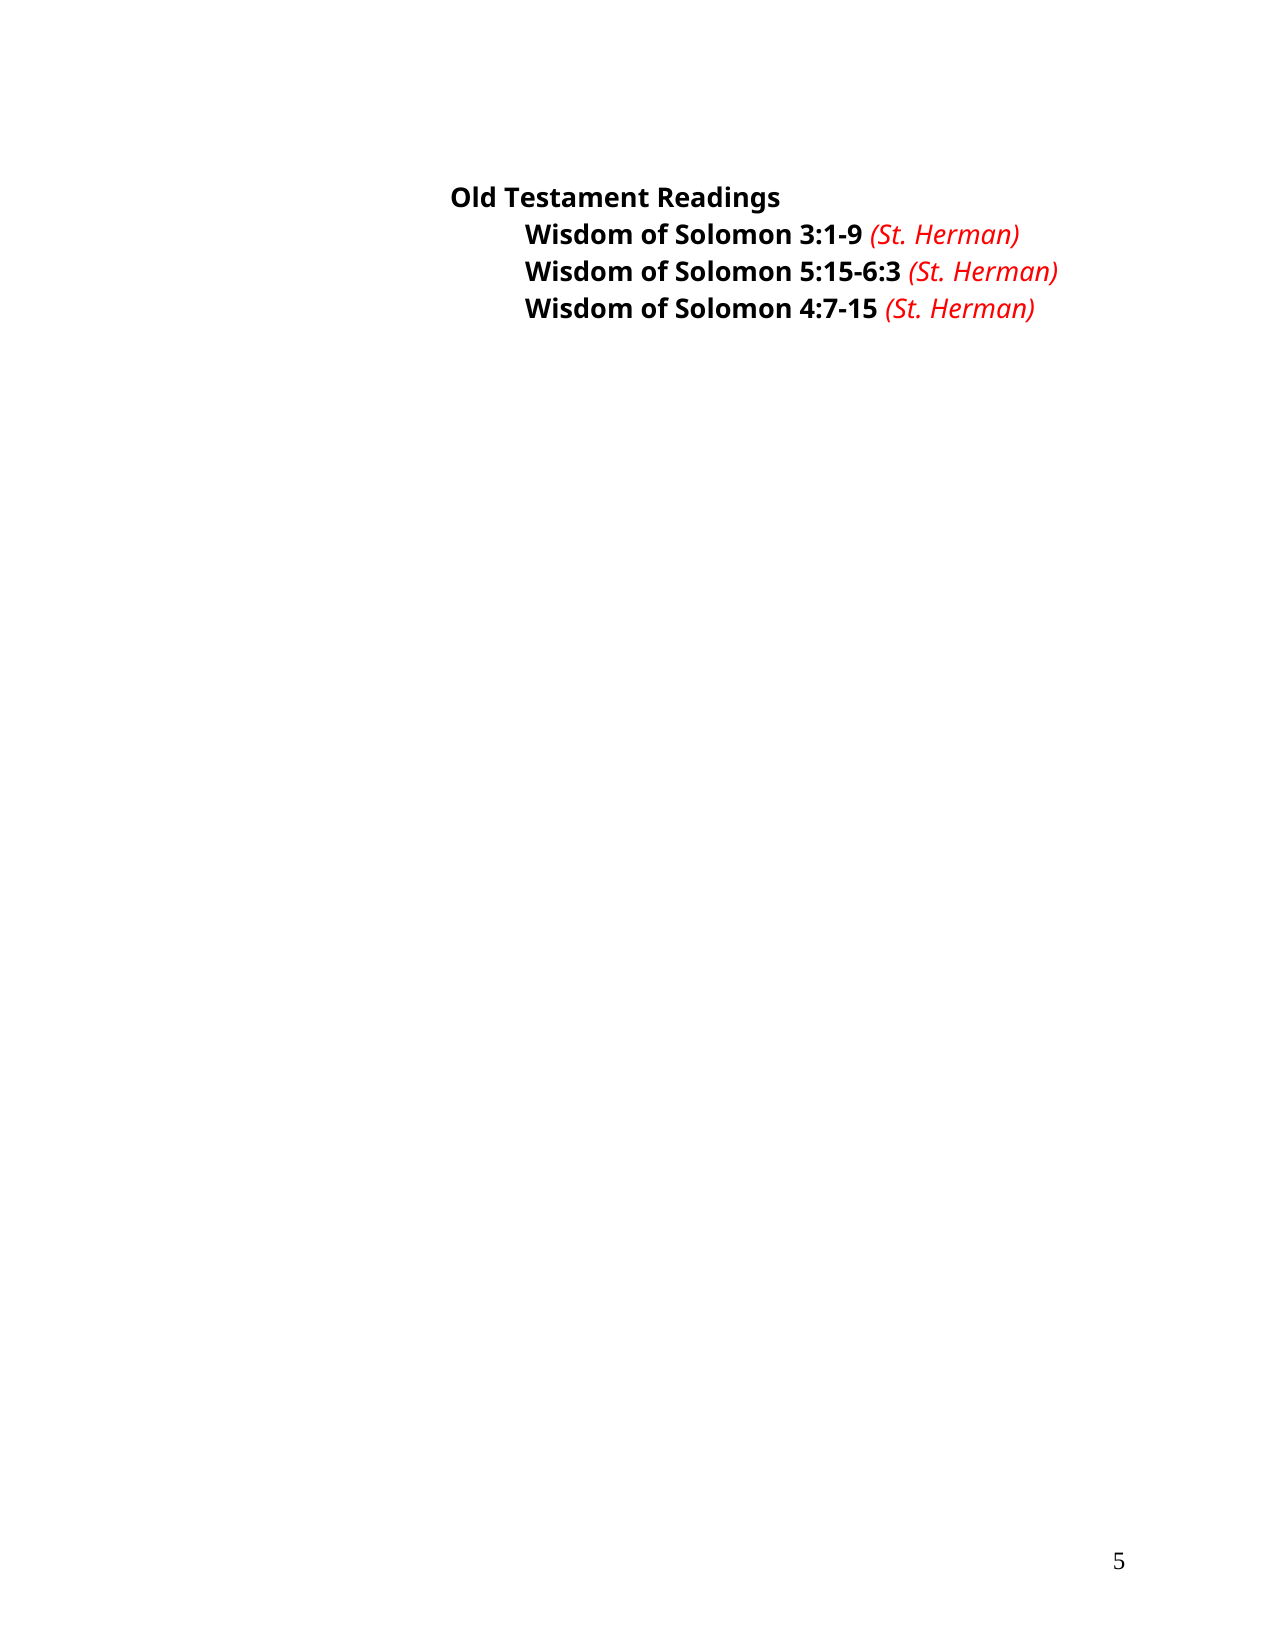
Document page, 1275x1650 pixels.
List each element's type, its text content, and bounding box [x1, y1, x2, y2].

text Wisdom of Solomon 4:7-15 (St. Herman) [150, 289, 1125, 326]
text Wisdom of Solomon 5:15-6:3 (St. Herman) [150, 252, 1125, 289]
text Old Testament Readings [150, 178, 1125, 215]
text Wisdom of Solomon 3:1-9 (St. Herman) [150, 215, 1125, 252]
